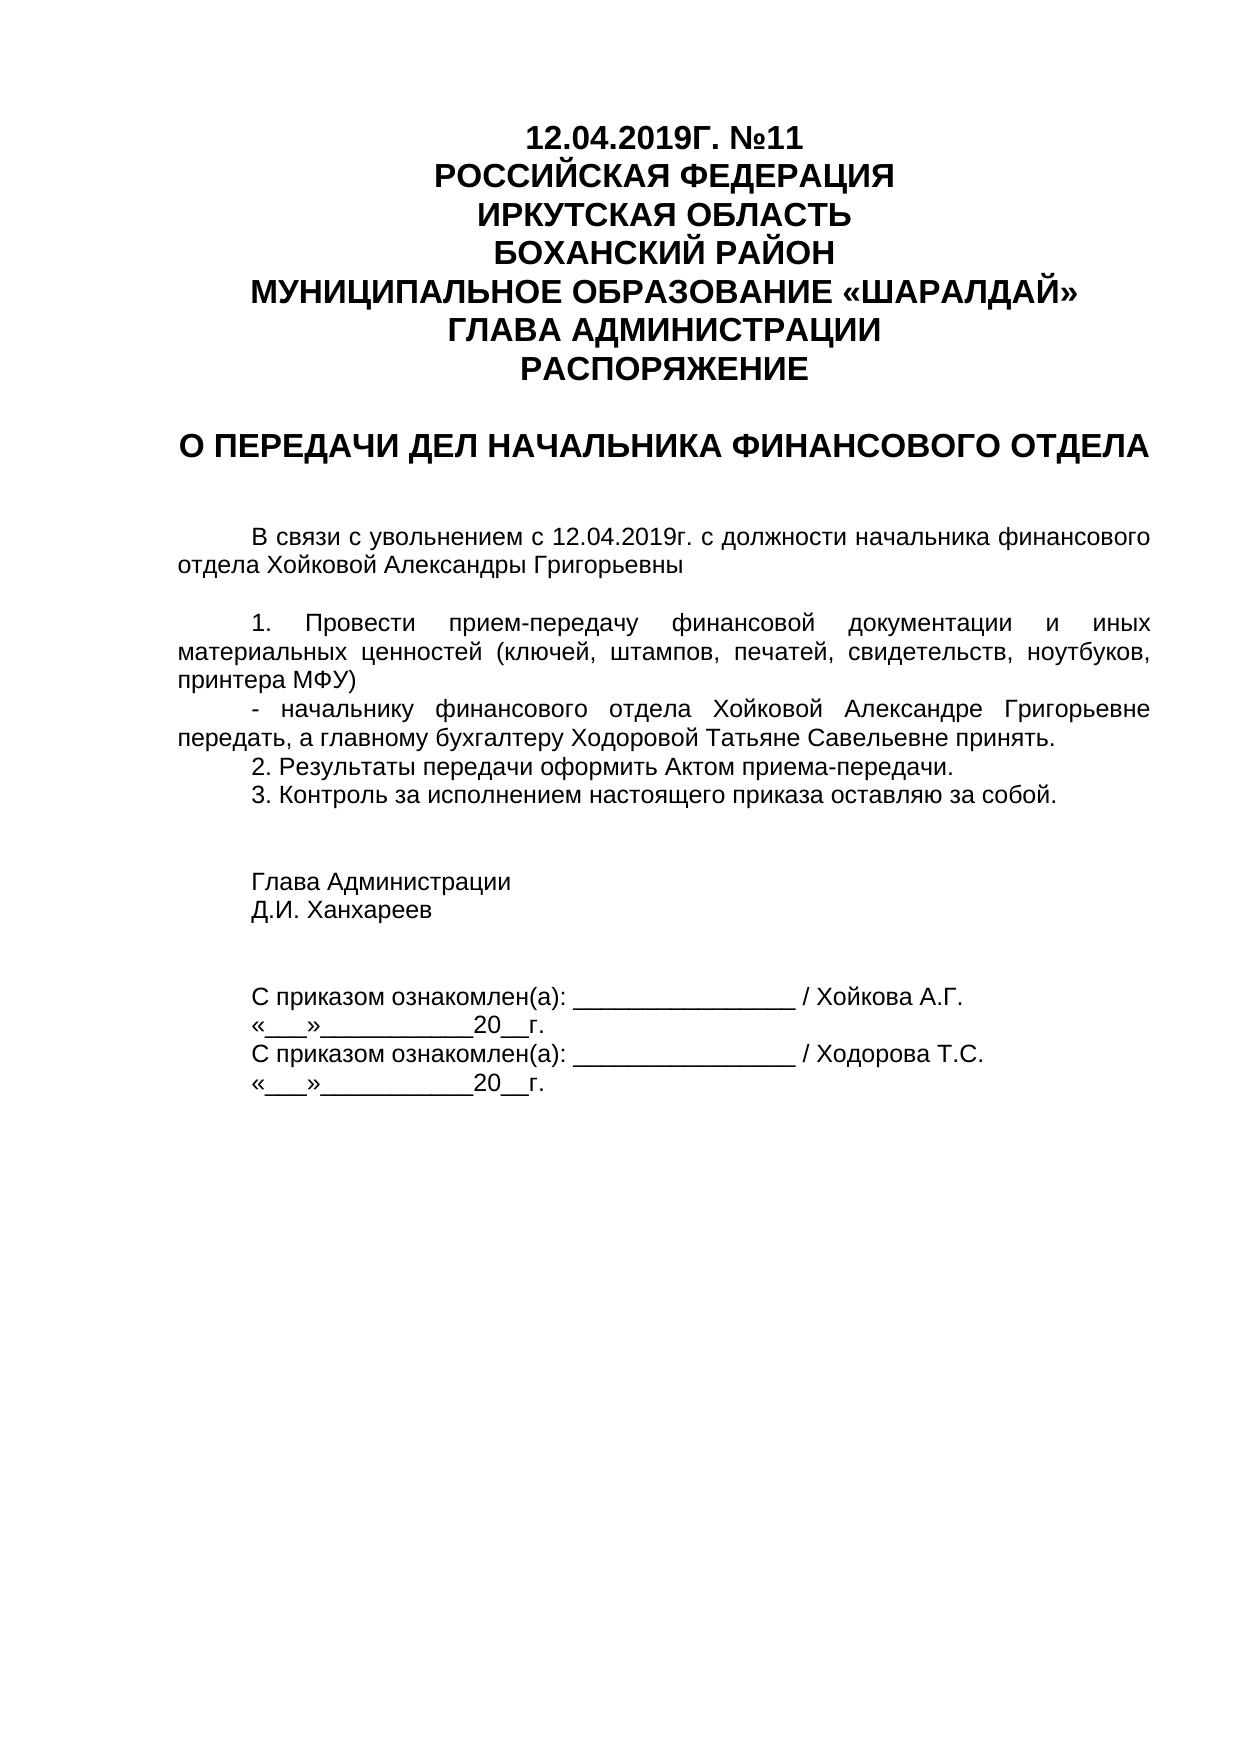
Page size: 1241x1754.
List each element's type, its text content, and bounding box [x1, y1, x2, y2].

text МУНИЦИПАЛЬНОЕ ОБРАЗОВАНИЕ «ШАРАЛДАЙ» [177, 272, 1152, 310]
text 12.04.2019Г. №11 [177, 118, 1152, 157]
text Д.И. Ханхареев [177, 895, 1152, 924]
text ГЛАВА АДМИНИСТРАЦИИ [177, 310, 1152, 349]
text 1. Провести прием-передачу финансовой документации и иных материальных ценностей (ключей, штампов, печатей, свидетельств, ноутбуков, принтера МФУ) [177, 608, 1152, 694]
text 3. Контроль за исполнением настоящего приказа оставляю за собой. [177, 780, 1152, 809]
text С приказом ознакомлен(а): ________________ / Хойкова А.Г. [177, 982, 1152, 1010]
text В связи с увольнением с 12.04.2019г. с должности начальника финансового отдела Хойковой Александры Григорьевны [177, 522, 1152, 579]
text О ПЕРЕДАЧИ ДЕЛ НАЧАЛЬНИКА ФИНАНСОВОГО ОТДЕЛА [177, 426, 1152, 464]
text РАСПОРЯЖЕНИЕ [177, 349, 1152, 387]
text «___»___________20__г. [177, 1068, 1152, 1097]
text РОССИЙСКАЯ ФЕДЕРАЦИЯ [177, 157, 1152, 195]
text БОХАНСКИЙ РАЙОН [177, 233, 1152, 272]
text 2. Результаты передачи оформить Актом приема-передачи. [177, 752, 1152, 780]
text - начальнику финансового отдела Хойковой Александре Григорьевне передать, а главному бухгалтеру Ходоровой Татьяне Савельевне принять. [177, 694, 1152, 752]
text С приказом ознакомлен(а): ________________ / Ходорова Т.С. [177, 1039, 1152, 1068]
text ИРКУТСКАЯ ОБЛАСТЬ [177, 195, 1152, 233]
text Глава Администрации [177, 867, 1152, 895]
text «___»___________20__г. [177, 1010, 1152, 1039]
